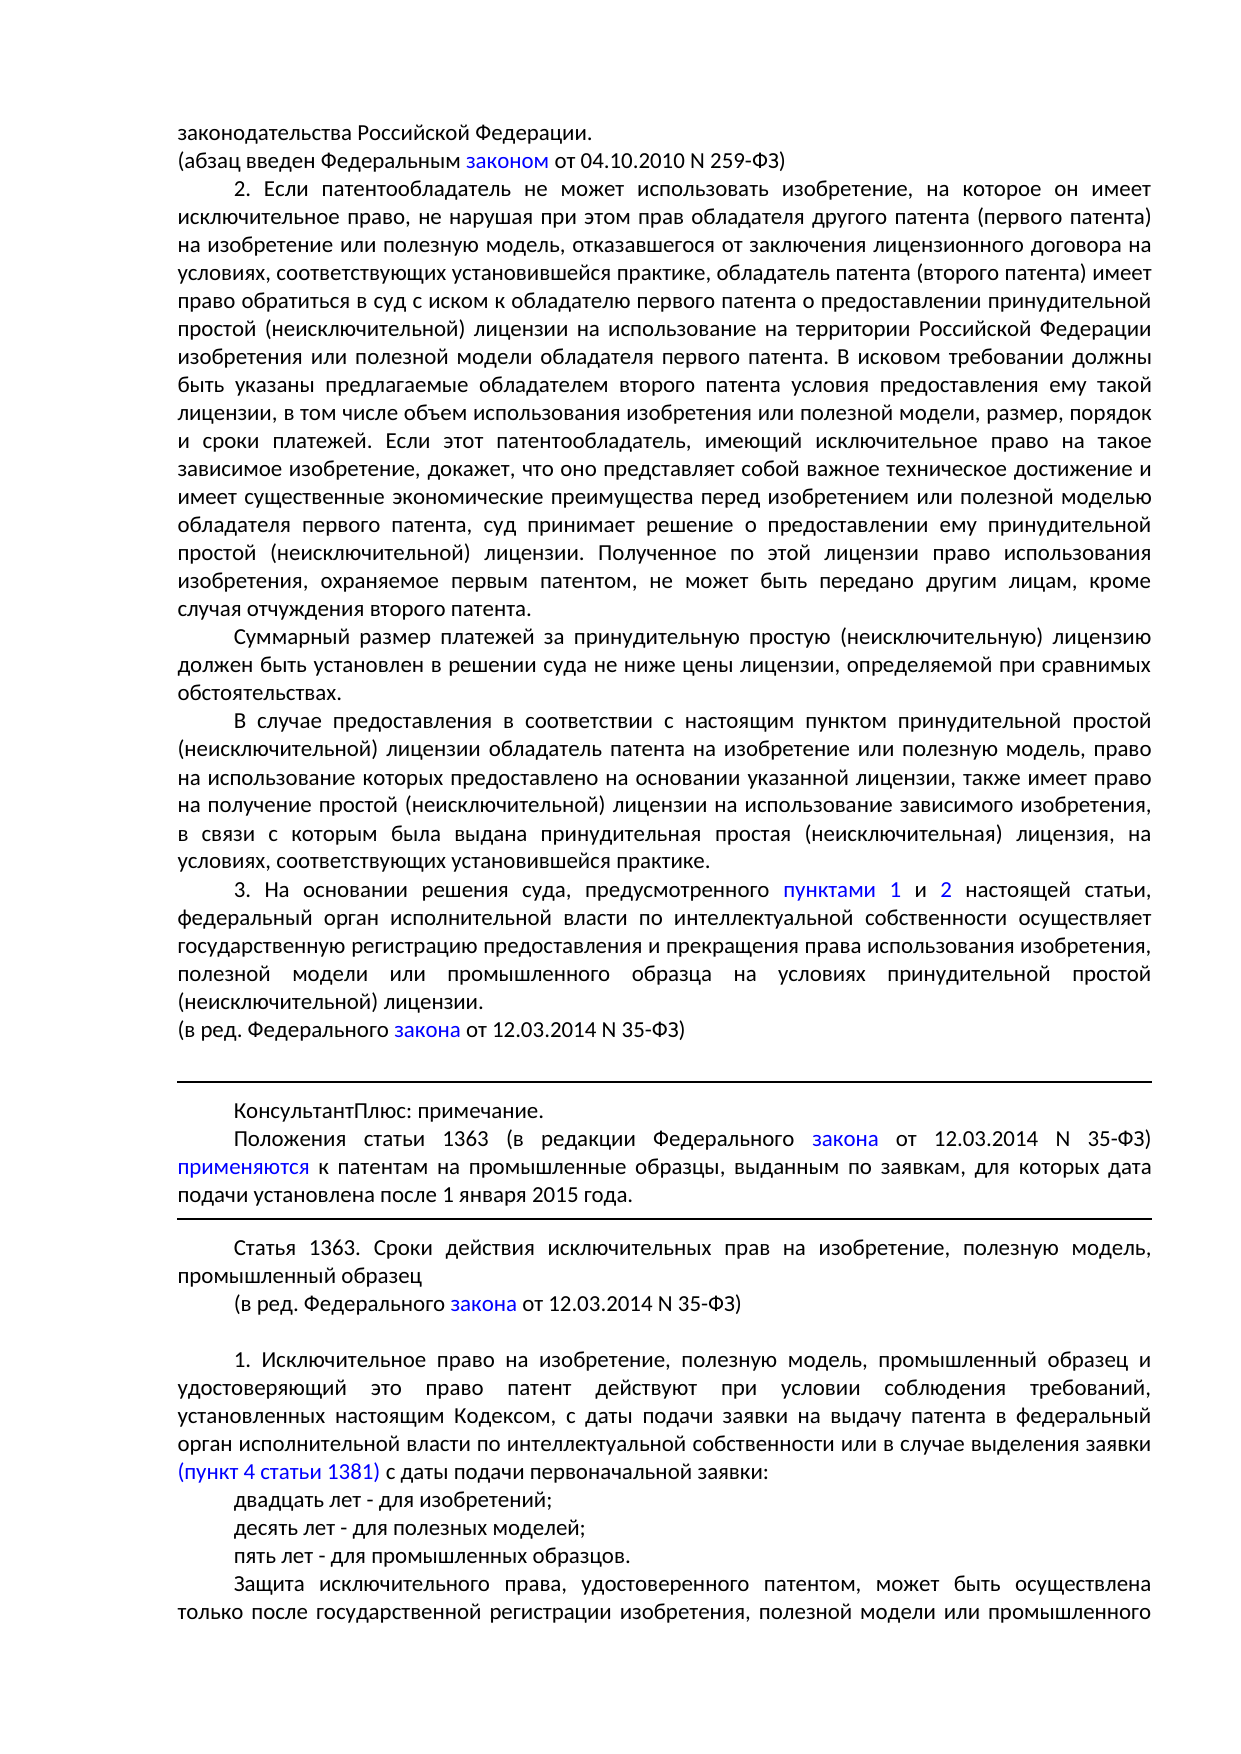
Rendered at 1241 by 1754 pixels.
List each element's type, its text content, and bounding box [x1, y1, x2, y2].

text Положения статьи 1363 (в редакции Федерального закона от 12.03.2014 N 35-ФЗ) применяются к патентам на промышленные образцы, выданным по заявкам, для которых дата подачи установлена после 1 января 2015 года. [177, 1124, 1152, 1208]
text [177, 1569, 1152, 1625]
text Статья 1363. Сроки действия исключительных прав на изобретение, полезную модель, промышленный образец [177, 1233, 1152, 1289]
text (абзац введен Федеральным законом от 04.10.2010 N 259-ФЗ) [177, 146, 1152, 174]
text 2. Если патентообладатель не может использовать изобретение, на которое он имеет исключительное право, не нарушая при этом прав обладателя другого патента (первого патента) на изобретение или полезную модель, отказавшегося от заключения лицензионного договора на условиях, соответствующих установившейся практике, обладатель патента (второго патента) имеет право обратиться в суд с иском к обладателю первого патента о предоставлении принудительной простой (неисключительной) лицензии на использование на территории Российской Федерации изобретения или полезной модели обладателя первого патента. В исковом требовании должны быть указаны предлагаемые обладателем второго патента условия предоставления ему такой лицензии, в том числе объем использования изобретения или полезной модели, размер, порядок и сроки платежей. Если этот патентообладатель, имеющий исключительное право на такое зависимое изобретение, докажет, что оно представляет собой важное техническое достижение и имеет существенные экономические преимущества перед изобретением или полезной моделью обладателя первого патента, суд принимает решение о предоставлении ему принудительной простой (неисключительной) лицензии. Полученное по этой лицензии право использования изобретения, охраняемое первым патентом, не может быть передано другим лицам, кроме случая отчуждения второго патента. [177, 174, 1152, 622]
text десять лет - для полезных моделей; [177, 1513, 1152, 1541]
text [177, 118, 1152, 146]
text В случае предоставления в соответствии с настоящим пунктом принудительной простой (неисключительной) лицензии обладатель патента на изобретение или полезную модель, право на использование которых предоставлено на основании указанной лицензии, также имеет право на получение простой (неисключительной) лицензии на использование зависимого изобретения, в связи с которым была выдана принудительная простая (неисключительная) лицензия, на условиях, соответствующих установившейся практике. [177, 707, 1152, 875]
text 1. Исключительное право на изобретение, полезную модель, промышленный образец и удостоверяющий это право патент действуют при условии соблюдения требований, установленных настоящим Кодексом, с даты подачи заявки на выдачу патента в федеральный орган исполнительной власти по интеллектуальной собственности или в случае выделения заявки (пункт 4 статьи 1381) с даты подачи первоначальной заявки: [177, 1345, 1152, 1485]
text (в ред. Федерального закона от 12.03.2014 N 35-ФЗ) [177, 1015, 1152, 1043]
text КонсультантПлюс: примечание. [177, 1096, 1152, 1124]
text 3. На основании решения суда, предусмотренного пунктами 1 и 2 настоящей статьи, федеральный орган исполнительной власти по интеллектуальной собственности осуществляет государственную регистрацию предоставления и прекращения права использования изобретения, полезной модели или промышленного образца на условиях принудительной простой (неисключительной) лицензии. [177, 875, 1152, 1015]
text двадцать лет - для изобретений; [177, 1485, 1152, 1513]
text пять лет - для промышленных образцов. [177, 1541, 1152, 1569]
text Суммарный размер платежей за принудительную простую (неисключительную) лицензию должен быть установлен в решении суда не ниже цены лицензии, определяемой при сравнимых обстоятельствах. [177, 622, 1152, 707]
text (в ред. Федерального закона от 12.03.2014 N 35-ФЗ) [177, 1289, 1152, 1317]
